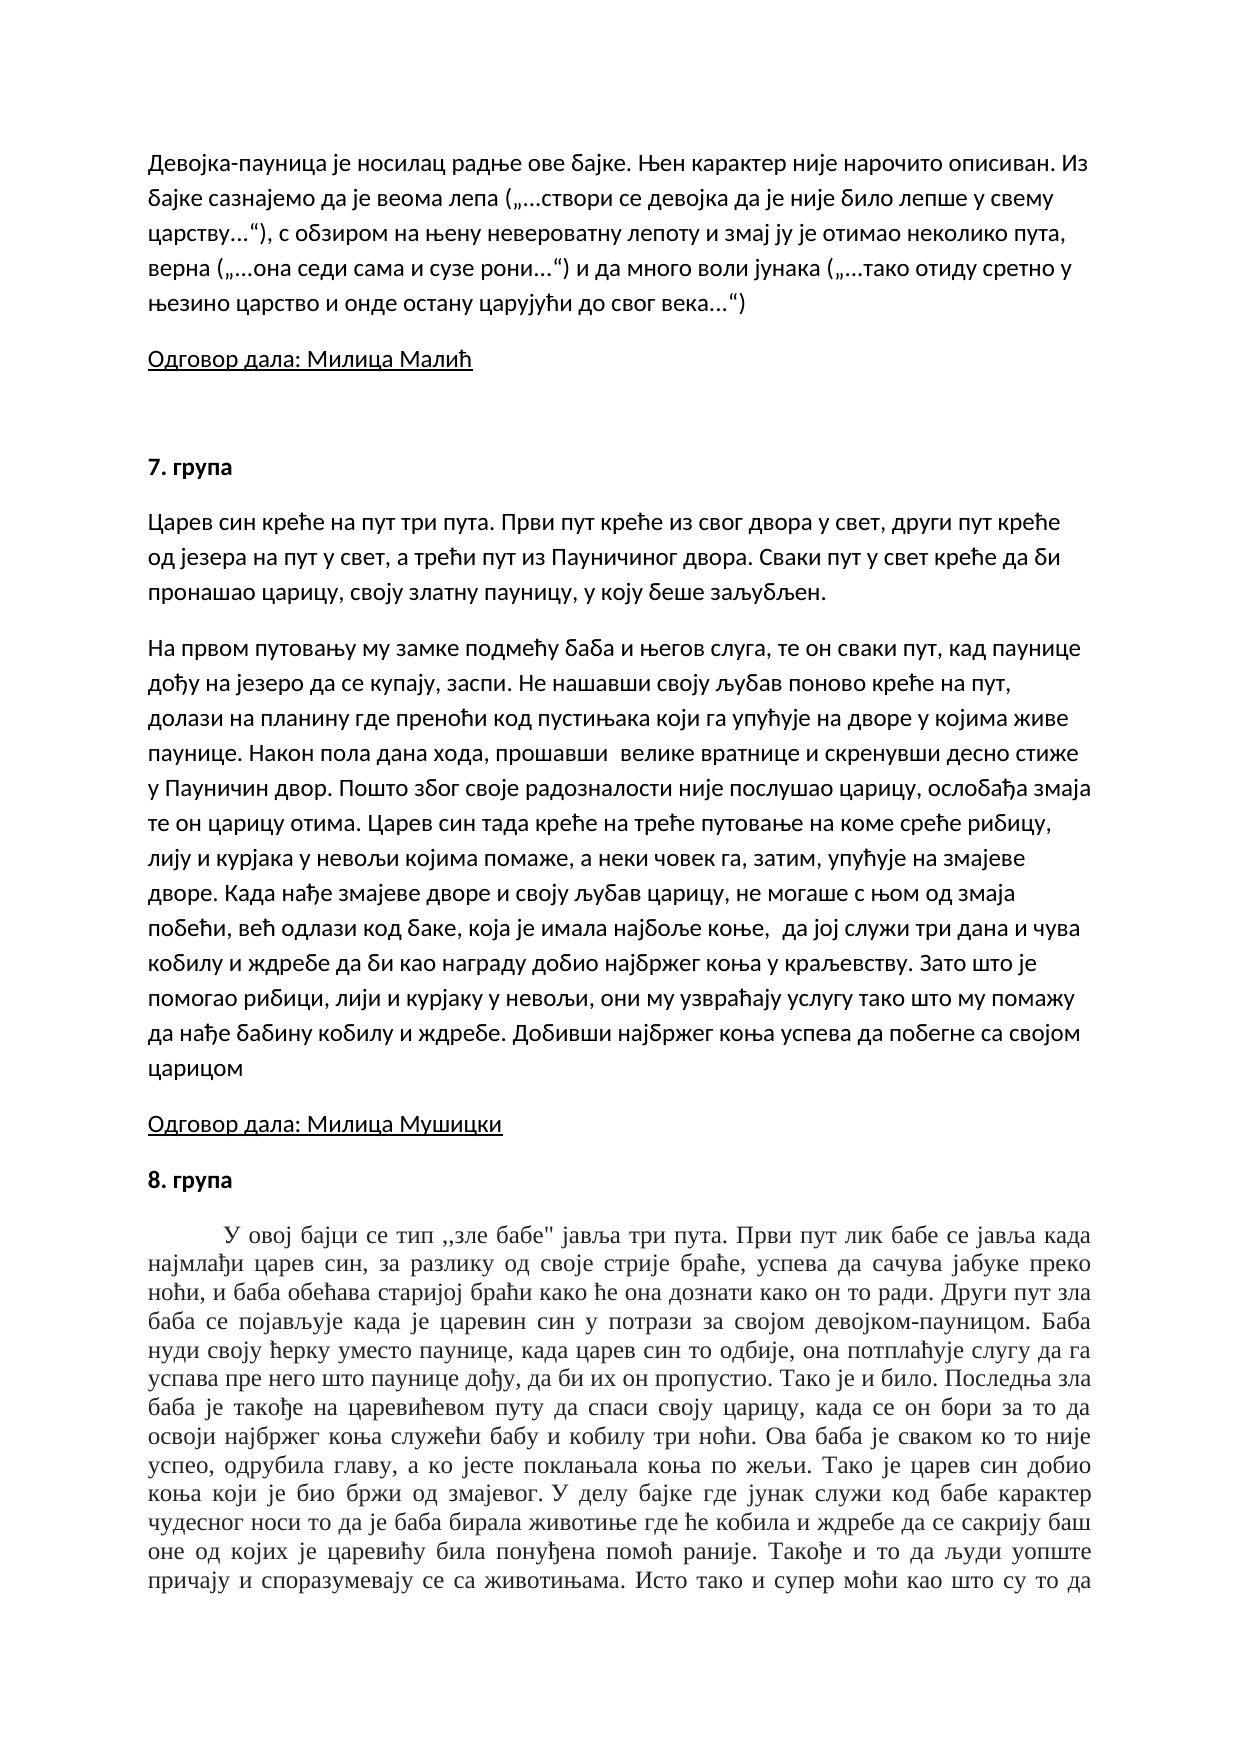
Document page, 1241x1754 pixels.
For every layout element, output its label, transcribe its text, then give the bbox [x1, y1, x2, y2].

text 8. група [148, 1164, 1093, 1194]
text Одговор дала: Милица Малић [148, 343, 1093, 374]
text Одговор дала: Милица Мушицки [148, 1108, 1093, 1139]
text Девојка-пауница је носилац радње ове бајке. Њен карактер није нарочито описиван. Из бајке сазнајемо да је веома лепа („...створи се девојка да је није било лепше у свему царству...“), с обзиром на њену невероватну лепоту и змај ју је отимао неколико пута, верна („...она седи сама и сузе рони...“) и да много воли јунака („...тако отиду сретно у њезино царство и онде остану царујући до свог века...“) [148, 148, 1093, 318]
text 7. група [148, 451, 1093, 481]
text Царев син креће на пут три пута. Први пут креће из свог двора у свет, други пут креће од језера на пут у свет, а трећи пут из Пауничиног двора. Сваки пут у свет креће да би пронашао царицу, своју златну пауницу, у коју беше заљубљен. [148, 506, 1093, 607]
text На првом путовању му замке подмећу баба и његов слуга, те он сваки пут, кад паунице дођу на језеро да се купају, заспи. Не нашавши своју љубав поново креће на пут, долази на планину где преноћи код пустињака који га упућује на дворе у којима живе паунице. Након пола дана хода, прошавши велике вратнице и скренувши десно стиже у Пауничин двор. Пошто због своје радозналости није послушао царицу, ослобађа змаја те он царицу отима. Царев син тада креће на треће путовање на коме среће рибицу, лију и курјака у невољи којима помаже, а неки човек га, затим, упућује на змајеве дворе. Када нађе змајеве дворе и своју љубав царицу, не могаше с њом од змаја побећи, већ одлази код баке, која је имала најбоље коње, да јој служи три дана и чува кобилу и ждребе да би као награду добио најбржег коња у краљевству. Зато што је помогао рибици, лији и курјаку у невољи, они му узвраћају услугу тако што му помажу да нађе бабину кобилу и ждребе. Добивши најбржег коња успева да побегне са својом царицом [148, 632, 1093, 1083]
